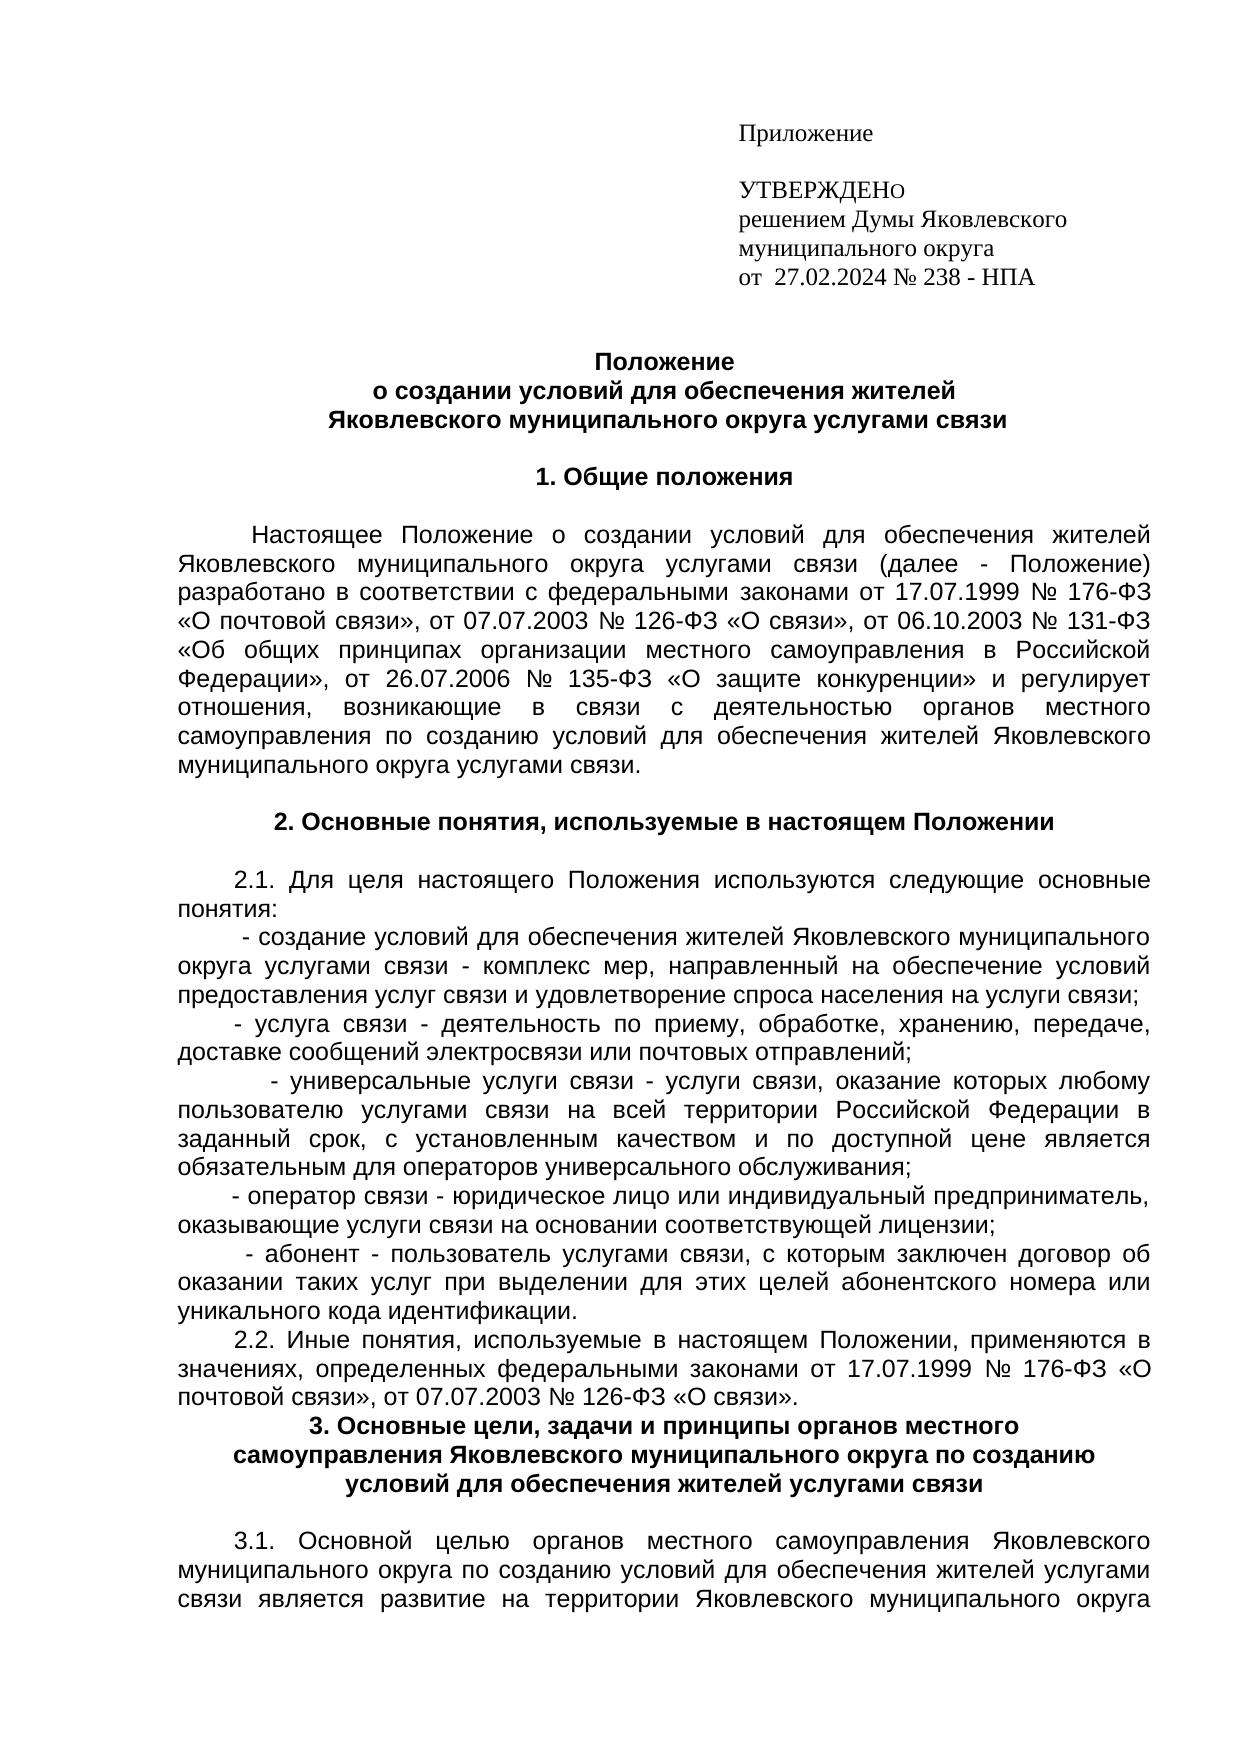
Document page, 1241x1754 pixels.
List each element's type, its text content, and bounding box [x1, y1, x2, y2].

text муниципального округа [738, 233, 1152, 262]
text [177, 1526, 1152, 1612]
text о создании условий для обеспечения жителей [177, 376, 1152, 405]
text 2.1. Для целя настоящего Положения используются следующие основные понятия: [177, 865, 1152, 922]
text - оператор связи - юридическое лицо или индивидуальный предприниматель, оказывающие услуги связи на основании соответствующей лицензии; [177, 1181, 1152, 1239]
title 1. Общие положения [177, 462, 1152, 491]
text - универсальные услуги связи - услуги связи, оказание которых любому пользователю услугами связи на всей территории Российской Федерации в заданный срок, с установленным качеством и по доступной цене является обязательным для операторов универсального обслуживания; [177, 1066, 1152, 1181]
text Положение [177, 347, 1152, 376]
text Приложение [738, 118, 1152, 147]
title самоуправления Яковлевского муниципального округа по созданию [177, 1440, 1152, 1469]
text Настоящее Положение о создании условий для обеспечения жителей Яковлевского муниципального округа услугами связи (далее - Положение) разработано в соответствии с федеральными законами от 17.07.1999 № 176-ФЗ «О почтовой связи», от 07.07.2003 № 126-ФЗ «О связи», от 06.10.2003 № 131-ФЗ «Об общих принципах организации местного самоуправления в Российской Федерации», от 26.07.2006 № 135-ФЗ «О защите конкуренции» и регулирует отношения, возникающие в связи с деятельностью органов местного самоуправления по созданию условий для обеспечения жителей Яковлевского муниципального округа услугами связи. [177, 520, 1152, 779]
title 3. Основные цели, задачи и принципы органов местного [177, 1411, 1152, 1440]
text решением Думы Яковлевского [738, 204, 1152, 233]
text - создание условий для обеспечения жителей Яковлевского муниципального округа услугами связи - комплекс мер, направленный на обеспечение условий предоставления услуг связи и удовлетворение спроса населения на услуги связи; [177, 922, 1152, 1009]
text Яковлевского муниципального округа услугами связи [177, 405, 1152, 434]
text - услуга связи - деятельность по приему, обработке, хранению, передаче, доставке сообщений электросвязи или почтовых отправлений; [177, 1009, 1152, 1066]
text от 27.02.2024 № 238 - НПА [738, 262, 1152, 291]
text УТВЕРЖДЕНО [738, 176, 1152, 204]
text 2.2. Иные понятия, используемые в настоящем Положении, применяются в значениях, определенных федеральными законами от 17.07.1999 № 176-ФЗ «О почтовой связи», от 07.07.2003 № 126-ФЗ «О связи». [177, 1325, 1152, 1411]
text - абонент - пользователь услугами связи, с которым заключен договор об оказании таких услуг при выделении для этих целей абонентского номера или уникального кода идентификации. [177, 1239, 1152, 1325]
title условий для обеспечения жителей услугами связи [177, 1469, 1152, 1497]
title 2. Основные понятия, используемые в настоящем Положении [177, 807, 1152, 836]
